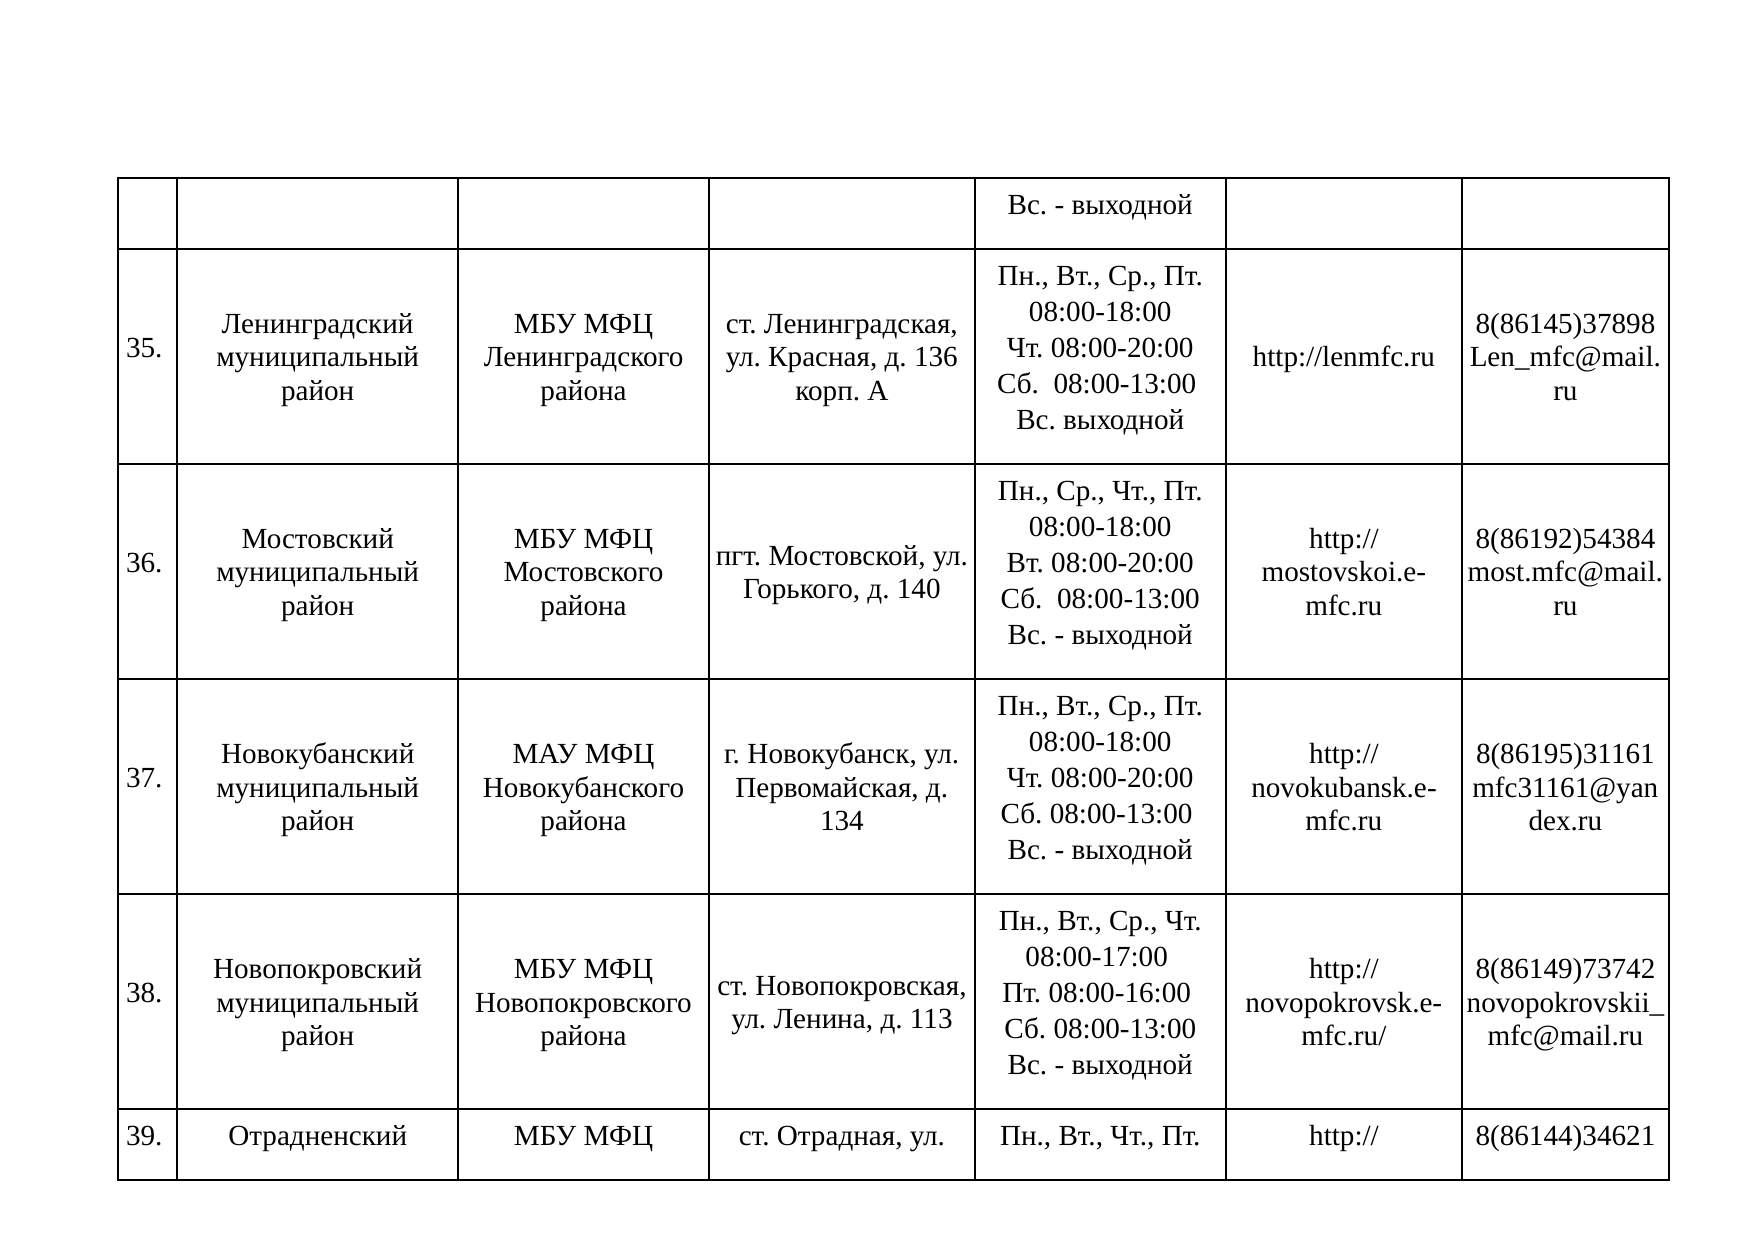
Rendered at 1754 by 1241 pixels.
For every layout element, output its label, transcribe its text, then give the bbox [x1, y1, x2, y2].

table_cell ст. Ленинградская, ул. Красная, д. 136 корп. А [710, 250, 974, 463]
table_cell Новопокровский муниципальный район [178, 895, 457, 1108]
table_cell пгт. Мостовской, ул. Горького, д. 140 [710, 465, 974, 678]
table_cell 8(86145)37898 Len_mfc@mail.ru [1463, 250, 1668, 463]
table_cell МАУ МФЦ Новокубанского района [459, 680, 708, 893]
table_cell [710, 1110, 974, 1179]
table_cell http://mostovskoi.e-mfc.ru [1227, 465, 1461, 678]
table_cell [976, 1110, 1225, 1179]
table_cell Мостовский муниципальный район [178, 465, 457, 678]
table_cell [1227, 179, 1461, 248]
table_cell 8(86149)73742 novopokrovskii_mfc@mail.ru [1463, 895, 1668, 1108]
table_cell [119, 179, 176, 248]
table_cell МБУ МФЦ Новопокровского района [459, 895, 708, 1108]
table_cell Новокубанский муниципальный район [178, 680, 457, 893]
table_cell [976, 179, 1225, 248]
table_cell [710, 179, 974, 248]
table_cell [1463, 179, 1668, 248]
table_cell 8(86192)54384 most.mfc@mail.ru [1463, 465, 1668, 678]
table_cell Пн., Вт., Ср., Чт. 08:00-17:00 Пт. 08:00-16:00 Сб. 08:00-13:00 Вс. - выходной [976, 895, 1225, 1108]
table_cell Пн., Ср., Чт., Пт. 08:00-18:00 Вт. 08:00-20:00 Сб. 08:00-13:00 Вс. - выходной [976, 465, 1225, 678]
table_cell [178, 1110, 457, 1179]
table_cell [119, 1110, 176, 1179]
table_cell [119, 680, 176, 893]
table_cell г. Новокубанск, ул. Первомайская, д. 134 [710, 680, 974, 893]
table_cell МБУ МФЦ Мостовского района [459, 465, 708, 678]
table_cell http://novopokrovsk.e-mfc.ru/ [1227, 895, 1461, 1108]
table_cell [1227, 1110, 1461, 1179]
table_cell Ленинградский муниципальный район [178, 250, 457, 463]
table_cell ст. Новопокровская, ул. Ленина, д. 113 [710, 895, 974, 1108]
table_cell [119, 895, 176, 1108]
table_cell [119, 465, 176, 678]
table_cell 8(86195)31161 mfc31161@yandex.ru [1463, 680, 1668, 893]
table_cell http://novokubansk.e-mfc.ru [1227, 680, 1461, 893]
table_cell http://lenmfc.ru [1227, 250, 1461, 463]
table_cell МБУ МФЦ Ленинградского района [459, 250, 708, 463]
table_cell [459, 1110, 708, 1179]
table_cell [459, 179, 708, 248]
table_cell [1463, 1110, 1668, 1179]
table_cell Пн., Вт., Ср., Пт. 08:00-18:00 Чт. 08:00-20:00 Сб. 08:00-13:00 Вс. - выходной [976, 680, 1225, 893]
table_cell Пн., Вт., Ср., Пт. 08:00-18:00 Чт. 08:00-20:00 Сб. 08:00-13:00 Вс. выходной [976, 250, 1225, 463]
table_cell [178, 179, 457, 248]
table_cell [119, 250, 176, 463]
